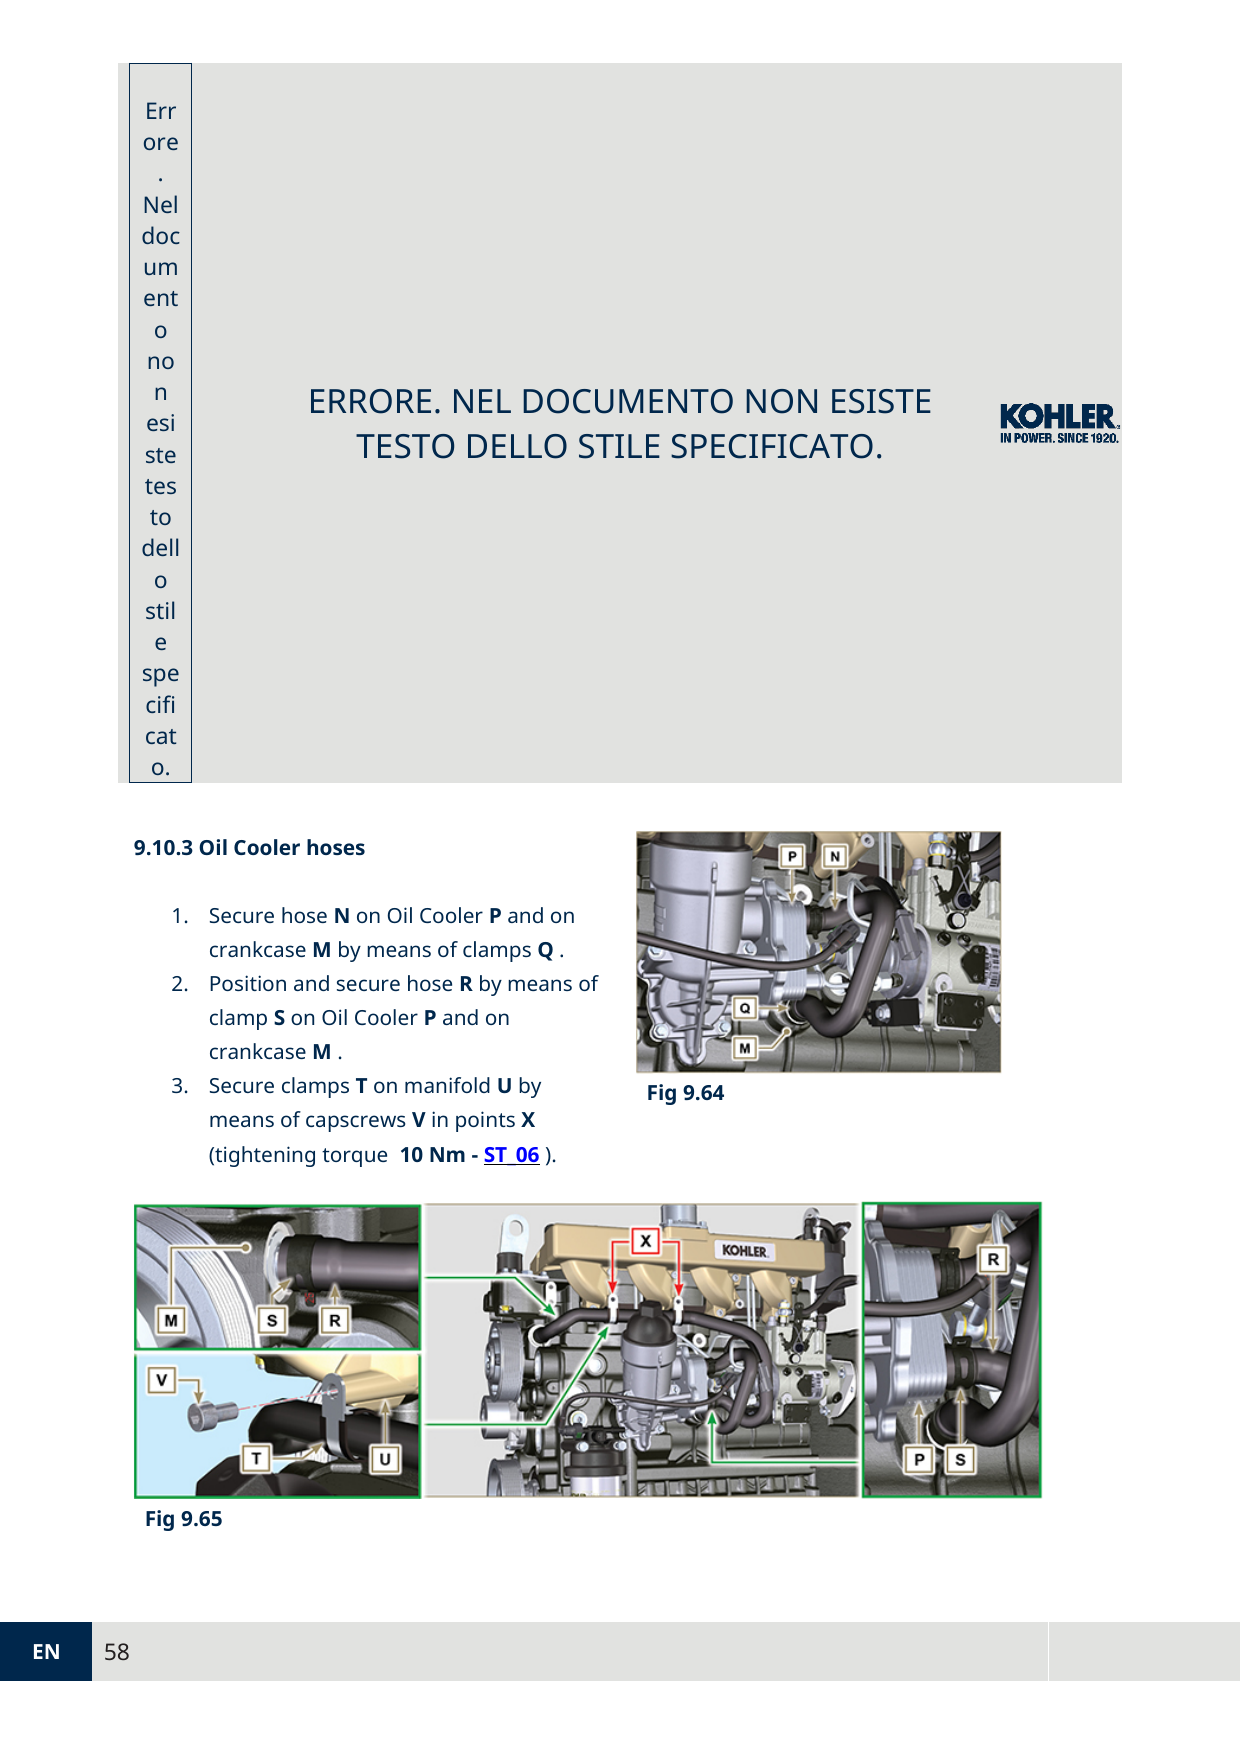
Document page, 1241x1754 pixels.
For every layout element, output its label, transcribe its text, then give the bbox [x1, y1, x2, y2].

table_cell Fig 9.65 [118, 1186, 1122, 1550]
table_cell 9.10.3 Oil Cooler hoses Secure hose N on Oil Cooler P and on crankcase M by means of clamps Q . Position and secure hose R by means of clamp S on Oil Cooler P and on crankcase M . Secure clamps T on manifold U by means of capscrews V in points X (tightening torque 10 Nm - ST_06 ). [118, 815, 620, 1186]
picture [133, 1201, 1044, 1499]
picture [1000, 403, 1121, 443]
table_cell Fig 9.64 [620, 815, 1122, 1186]
picture [635, 830, 1002, 1075]
